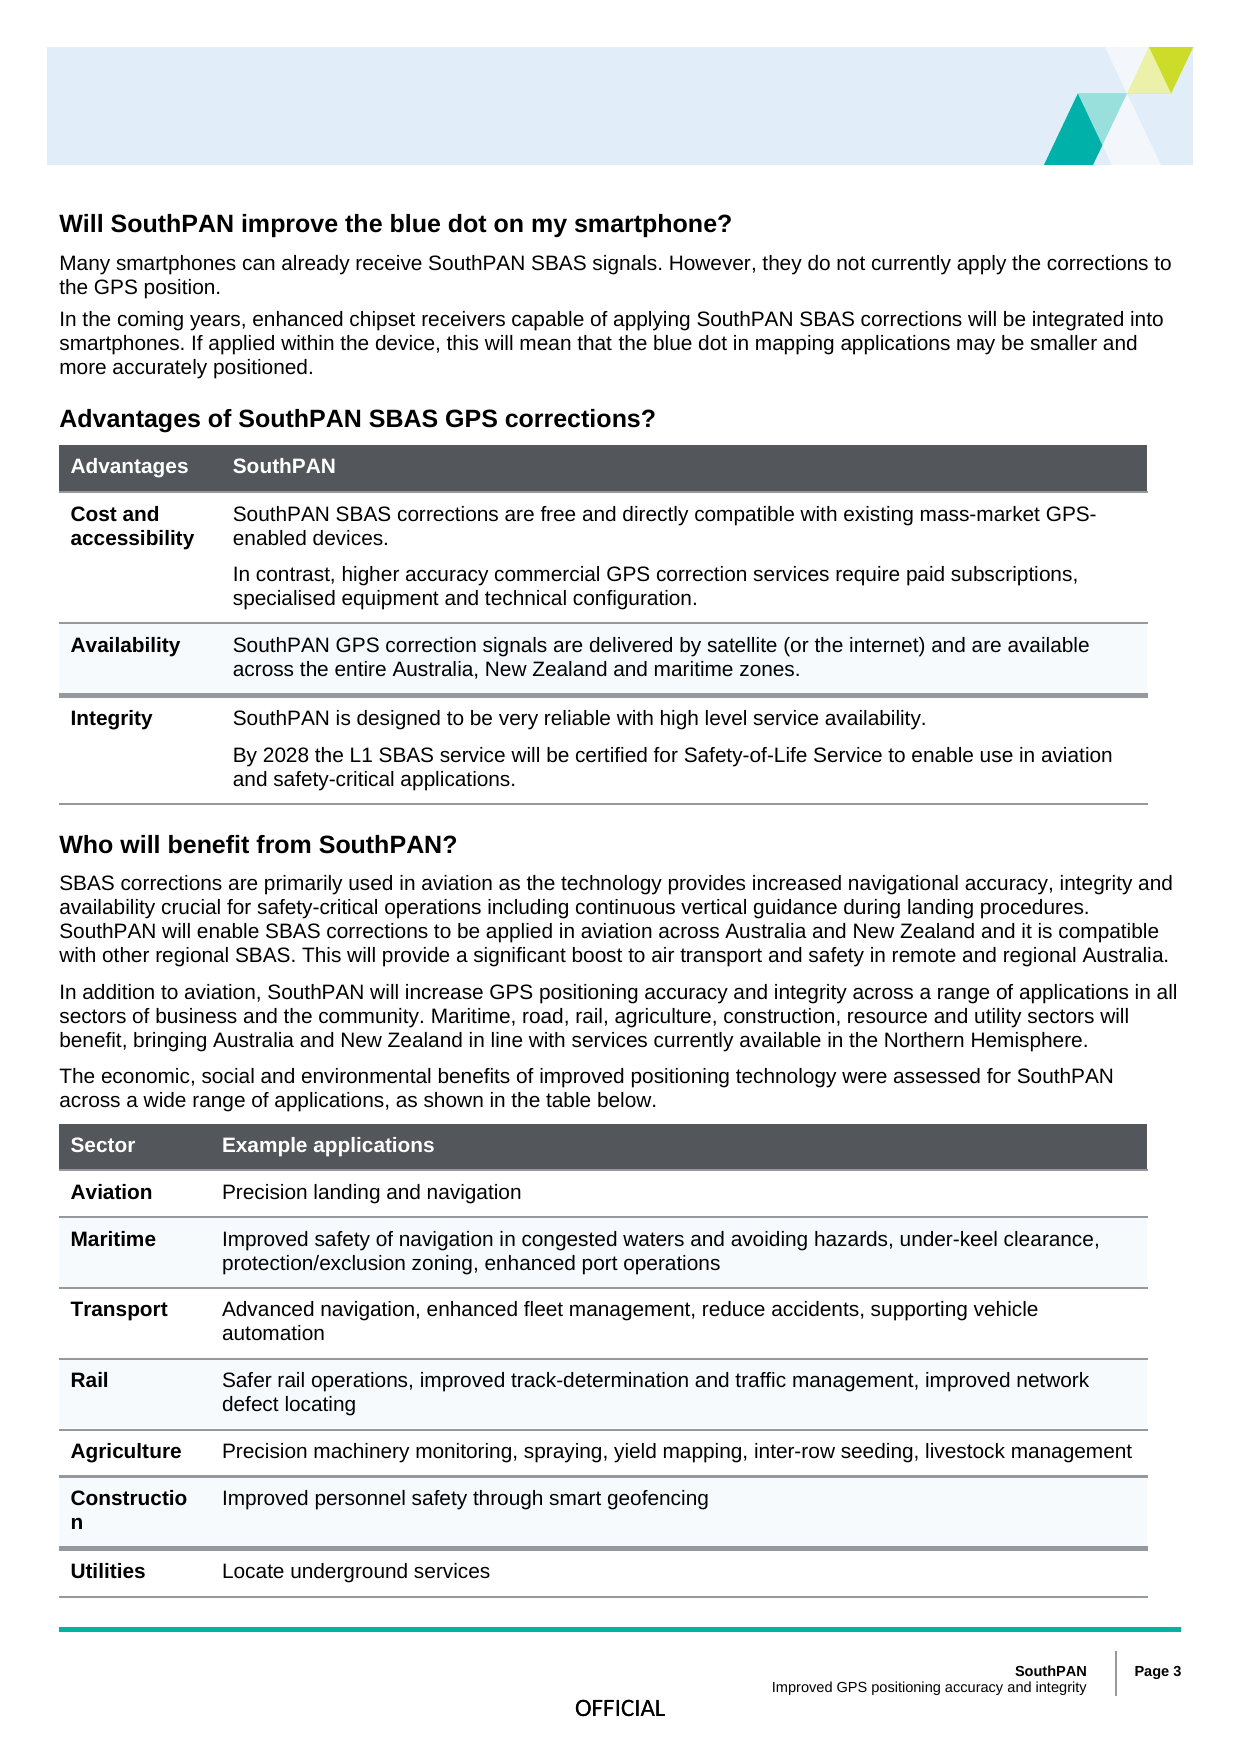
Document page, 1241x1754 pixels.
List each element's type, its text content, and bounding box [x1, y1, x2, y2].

table_cell Transport [59, 1289, 211, 1358]
subtitle Will SouthPAN improve the blue dot on my smartphone? [59, 209, 1181, 238]
table_cell Improved personnel safety through smart geofencing [211, 1478, 1147, 1546]
table_cell SouthPAN SBAS corrections are free and directly compatible with existing mass-market GPS-enabled devices. In contrast, higher accuracy commercial GPS correction services require paid subscriptions, specialised equipment and technical configuration. [221, 493, 1147, 622]
table_cell Integrity [59, 698, 221, 803]
text SBAS corrections are primarily used in aviation as the technology provides increased navigational accuracy, integrity and availability crucial for safety-critical operations including continuous vertical guidance during landing procedures. SouthPAN will enable SBAS corrections to be applied in aviation across Australia and New Zealand and it is compatible with other regional SBAS. This will provide a significant boost to air transport and safety in remote and regional Australia. [59, 871, 1181, 967]
table_cell Precision landing and navigation [211, 1171, 1147, 1216]
text The economic, social and environmental benefits of improved positioning technology were assessed for SouthPAN across a wide range of applications, as shown in the table below. [59, 1064, 1181, 1112]
text In the coming years, enhanced chipset receivers capable of applying SouthPAN SBAS corrections will be integrated into smartphones. If applied within the device, this will mean that the blue dot in mapping applications may be smaller and more accurately positioned. [59, 307, 1181, 379]
table_header Advantages [59, 445, 221, 491]
table_cell Locate underground services [211, 1551, 1147, 1596]
table_cell Cost and accessibility [59, 493, 221, 622]
table_cell Improved safety of navigation in congested waters and avoiding hazards, under-keel clearance, protection/exclusion zoning, enhanced port operations [211, 1218, 1147, 1287]
table_cell SouthPAN is designed to be very reliable with high level service availability. By 2028 the L1 SBAS service will be certified for Safety-of-Life Service to enable use in aviation and safety-critical applications. [221, 698, 1147, 803]
table_header Example applications [211, 1124, 1147, 1169]
table_cell Agriculture [59, 1431, 211, 1475]
subtitle Advantages of SouthPAN SBAS GPS corrections? [59, 404, 1181, 433]
table_cell Rail [59, 1360, 211, 1428]
table_cell Safer rail operations, improved track-determination and traffic management, improved network defect locating [211, 1360, 1147, 1428]
table_header SouthPAN [221, 445, 1147, 491]
table_header Sector [59, 1124, 211, 1169]
text In addition to aviation, SouthPAN will increase GPS positioning accuracy and integrity across a range of applications in all sectors of business and the community. Maritime, road, rail, agriculture, construction, resource and utility sectors will benefit, bringing Australia and New Zealand in line with services currently available in the Northern Hemisphere. [59, 979, 1181, 1051]
table_cell Advanced navigation, enhanced fleet management, reduce accidents, supporting vehicle automation [211, 1289, 1147, 1358]
text Many smartphones can already receive SouthPAN SBAS signals. However, they do not currently apply the corrections to the GPS position. [59, 251, 1181, 299]
table_cell Construction [59, 1478, 211, 1546]
table_cell Maritime [59, 1218, 211, 1287]
table_cell Aviation [59, 1171, 211, 1216]
subtitle Who will benefit from SouthPAN? [59, 830, 1181, 859]
table_cell Precision machinery monitoring, spraying, yield mapping, inter-row seeding, livestock management [211, 1431, 1147, 1475]
table_cell Availability [59, 624, 221, 693]
table_cell Utilities [59, 1551, 211, 1596]
table_cell SouthPAN GPS correction signals are delivered by satellite (or the internet) and are available across the entire Australia, New Zealand and maritime zones. [221, 624, 1147, 693]
